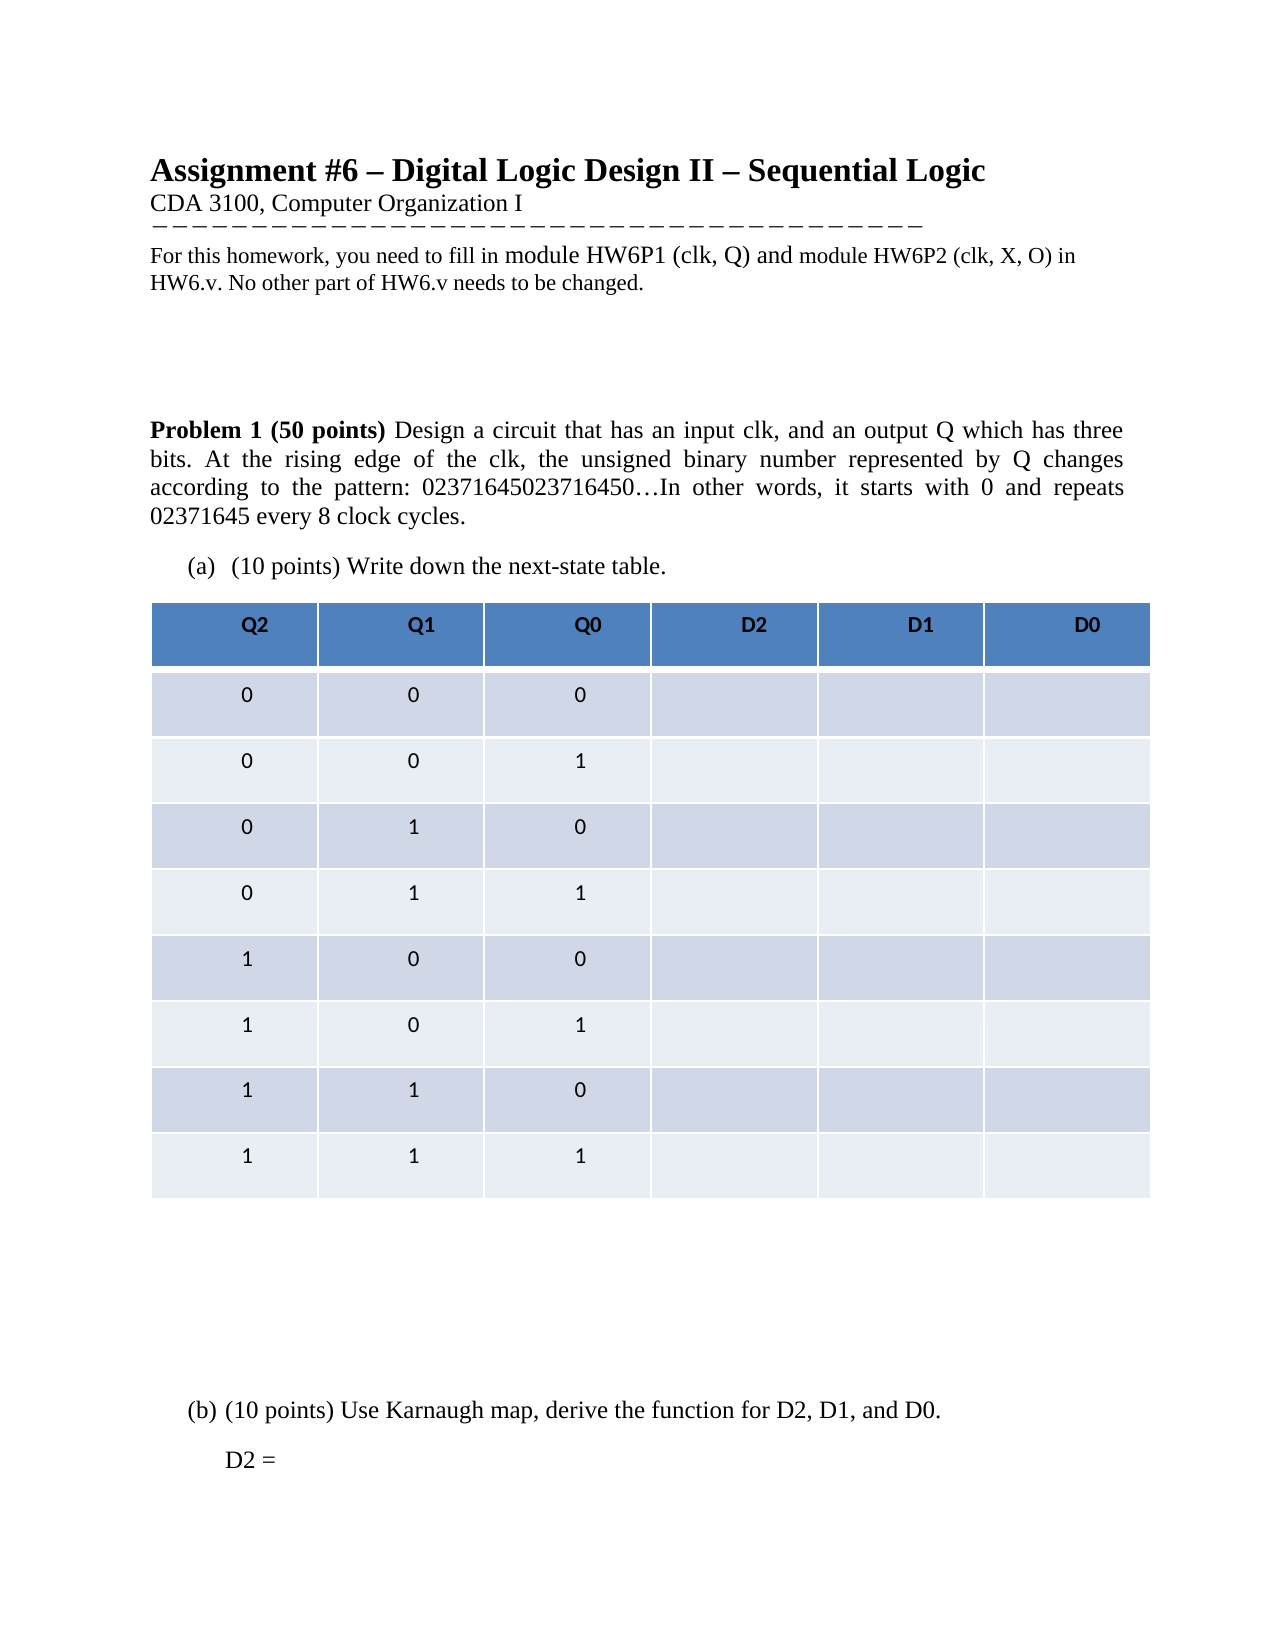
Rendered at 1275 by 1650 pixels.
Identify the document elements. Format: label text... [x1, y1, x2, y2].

table_cell [985, 1002, 1150, 1066]
table_cell 0 [152, 870, 317, 934]
table_cell 1 [485, 739, 650, 802]
table_header Q0 [485, 603, 650, 666]
table_cell 0 [485, 804, 650, 868]
table_cell [819, 673, 983, 736]
table_cell [819, 870, 983, 934]
text Assignment #6 – Digital Logic Design II – Sequential Logic [150, 150, 1125, 188]
table_cell 0 [152, 673, 317, 736]
table_cell [819, 1068, 983, 1132]
list (10 points) Use Karnaugh map, derive the function for D2, D1, and D0. [187, 1395, 1125, 1424]
table_cell 1 [152, 936, 317, 1000]
table_cell 1 [152, 1002, 317, 1066]
table_cell 0 [319, 936, 483, 1000]
table_cell 0 [319, 1002, 483, 1066]
table_cell [652, 804, 817, 868]
table_cell [985, 804, 1150, 868]
table_cell [985, 1068, 1150, 1132]
table_cell 1 [485, 870, 650, 934]
table_cell [819, 804, 983, 868]
table_cell [985, 739, 1150, 802]
table_cell [819, 1134, 983, 1198]
table_cell 1 [485, 1002, 650, 1066]
table_cell 0 [152, 804, 317, 868]
table_cell [652, 673, 817, 736]
text For this homework, you need to fill in module HW6P1 (clk, Q) and module HW6P2 (clk, X, O) in HW6.v. No other part of HW6.v needs to be changed. [150, 240, 1125, 295]
table_header D0 [985, 603, 1150, 666]
table_cell 1 [319, 870, 483, 934]
list (10 points) Write down the next-state table. [187, 551, 1125, 579]
table_header D2 [652, 603, 817, 666]
table_cell [652, 870, 817, 934]
table_header Q2 [152, 603, 317, 666]
table_header D1 [819, 603, 983, 666]
table_cell [652, 1134, 817, 1198]
table_cell [819, 936, 983, 1000]
table_cell [652, 1002, 817, 1066]
table_cell [819, 739, 983, 802]
list D2 = [225, 1445, 1125, 1474]
table_cell [819, 1002, 983, 1066]
table_cell [652, 1068, 817, 1132]
table_cell 1 [319, 1134, 483, 1198]
table_cell [985, 936, 1150, 1000]
table_cell 1 [152, 1134, 317, 1198]
table_cell 0 [152, 739, 317, 802]
text Problem 1 (50 points) Design a circuit that has an input clk, and an output Q which has three bits. At the rising edge of the clk, the unsigned binary number represented by Q changes according to the pattern: 02371645023716450…In other words, it starts with 0 and repeats 02371645 every 8 clock cycles. [150, 415, 1125, 530]
table_cell 1 [152, 1068, 317, 1132]
table_cell [652, 739, 817, 802]
table_cell [985, 870, 1150, 934]
table_cell [652, 936, 817, 1000]
table_cell [985, 1134, 1150, 1198]
table_cell 0 [485, 673, 650, 736]
table_cell 0 [319, 739, 483, 802]
table_cell 1 [319, 1068, 483, 1132]
table_cell 0 [319, 673, 483, 736]
text CDA 3100, Computer Organization I [150, 188, 1125, 217]
table_cell [985, 673, 1150, 736]
table_cell 0 [485, 1068, 650, 1132]
table_cell 0 [485, 936, 650, 1000]
table_cell 1 [319, 804, 483, 868]
table_cell 1 [485, 1134, 650, 1198]
table_header Q1 [319, 603, 483, 666]
